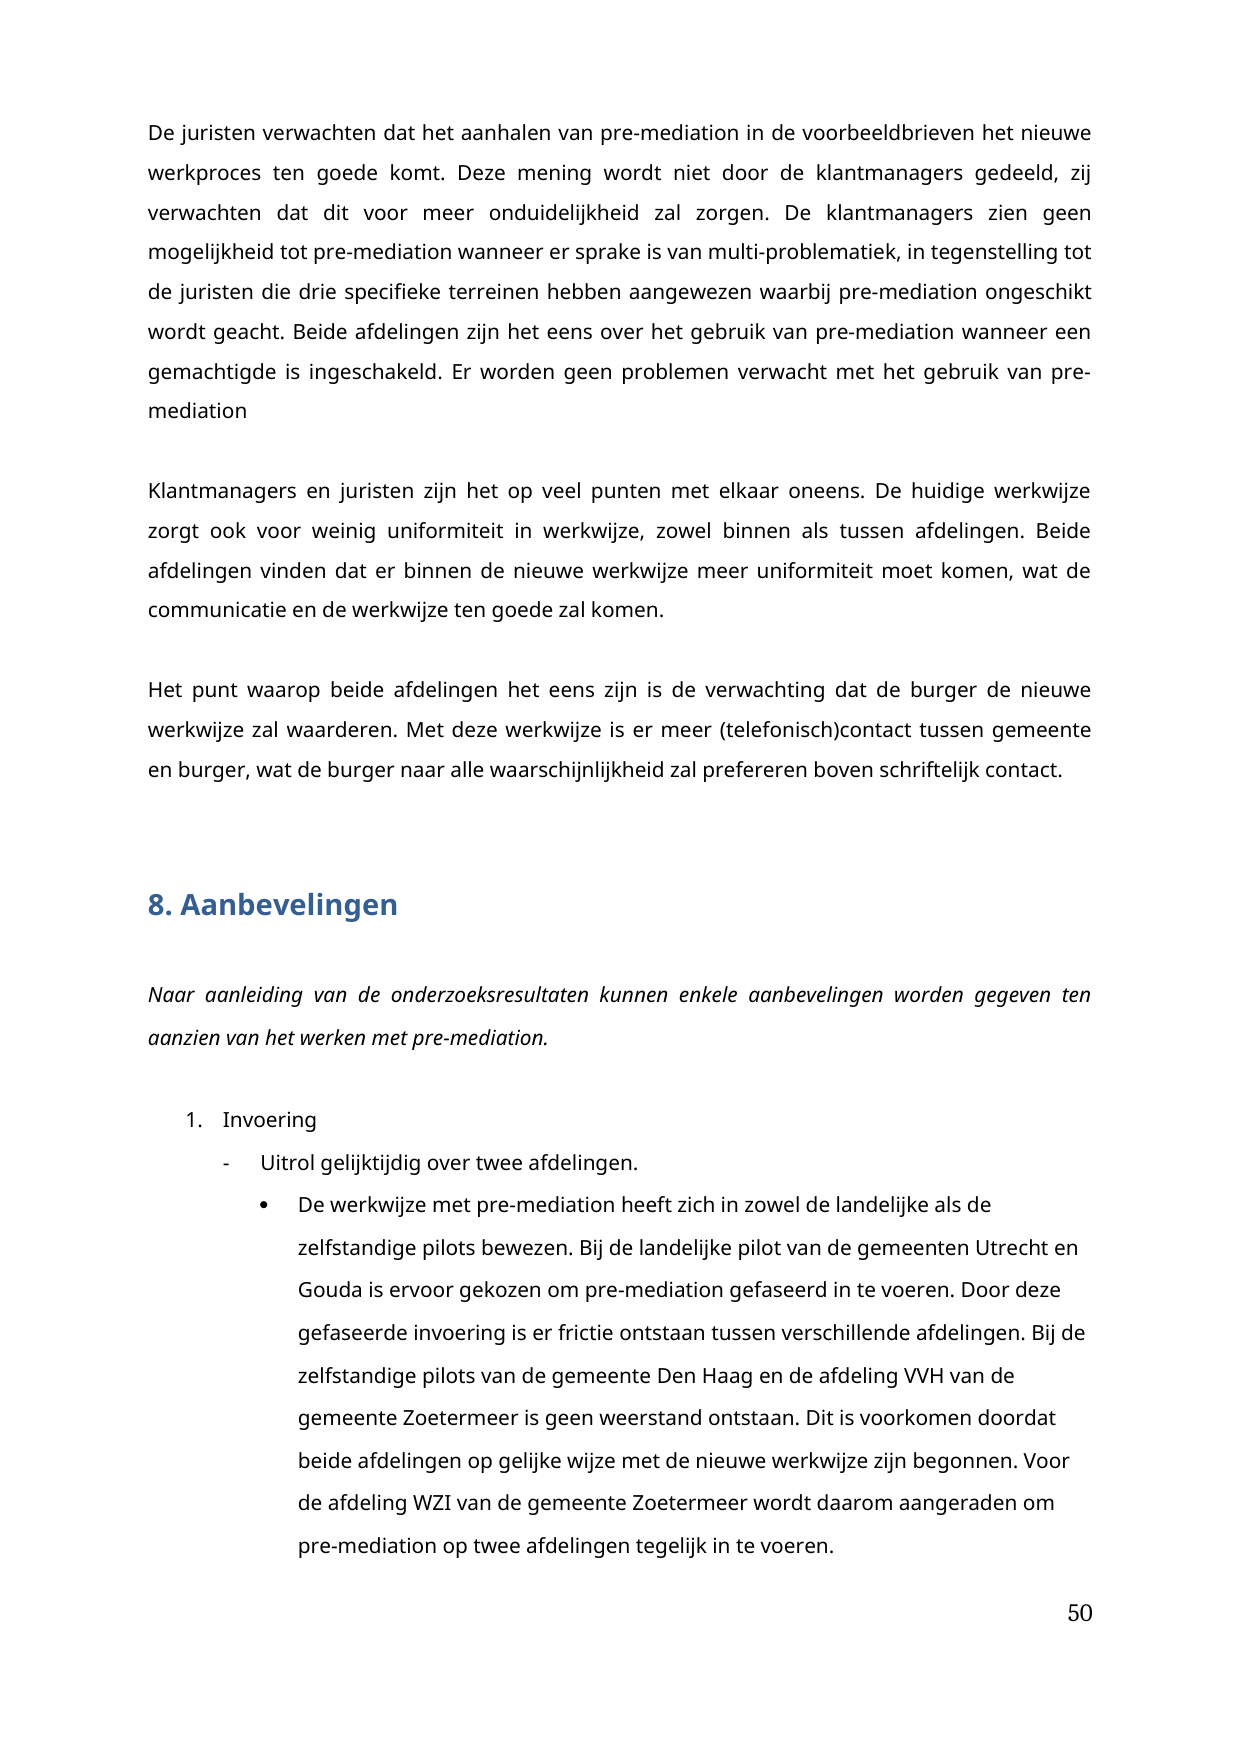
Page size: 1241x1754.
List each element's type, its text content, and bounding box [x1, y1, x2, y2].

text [148, 118, 1093, 306]
text Naar aanleiding van de onderzoeksresultaten kunnen enkele aanbevelingen worden gegeven ten aanzien van het werken met pre-mediation. [148, 1378, 1093, 1449]
list Uitrol gelijktijdig over twee afdelingen. [223, 1546, 1093, 1574]
text Het punt waarop beide afdelingen het eens zijn is de verwachting dat de burger de nieuwe werkwijze zal waarderen. Met deze werkwijze is er meer (telefonisch)contact tussen gemeente en burger, wat de burger naar alle waarschijnlijkheid zal prefereren boven schriftelijk contact. [148, 1073, 1093, 1181]
subtitle 8. Aanbevelingen [148, 1282, 1093, 1322]
text Klantmanagers en juristen zijn het op veel punten met elkaar oneens. De huidige werkwijze zorgt ook voor weinig uniformiteit in werkwijze, zowel binnen als tussen afdelingen. Beide afdelingen vinden dat er binnen de nieuwe werkwijze meer uniformiteit moet komen, wat de communicatie en de werkwijze ten goede zal komen. [148, 874, 1093, 1022]
text De klantmanagers ondervinden geen problemen met de huidige werkwijze en hebben dan ook geen verbeterpunten. De juristen zijn van mening dat het contacttermijn veertien dagen zou moeten zijn. De klantmanagers daarentegen deelden deze mening niet. [148, 357, 1093, 465]
text De juristen verwachten dat het aanhalen van pre-mediation in de voorbeeldbrieven het nieuwe werkproces ten goede komt. Deze mening wordt niet door de klantmanagers gedeeld, zij verwachten dat dit voor meer onduidelijkheid zal zorgen. De klantmanagers zien geen mogelijkheid tot pre-mediation wanneer er sprake is van multi-problematiek, in tegenstelling tot de juristen die drie specifieke terreinen hebben aangewezen waarbij pre-mediation ongeschikt wordt geacht. Beide afdelingen zijn het eens over het gebruik van pre-mediation wanneer een gemachtigde is ingeschakeld. Er worden geen problemen verwacht met het gebruik van pre-mediation [148, 516, 1093, 823]
list Invoering [185, 1503, 1093, 1531]
